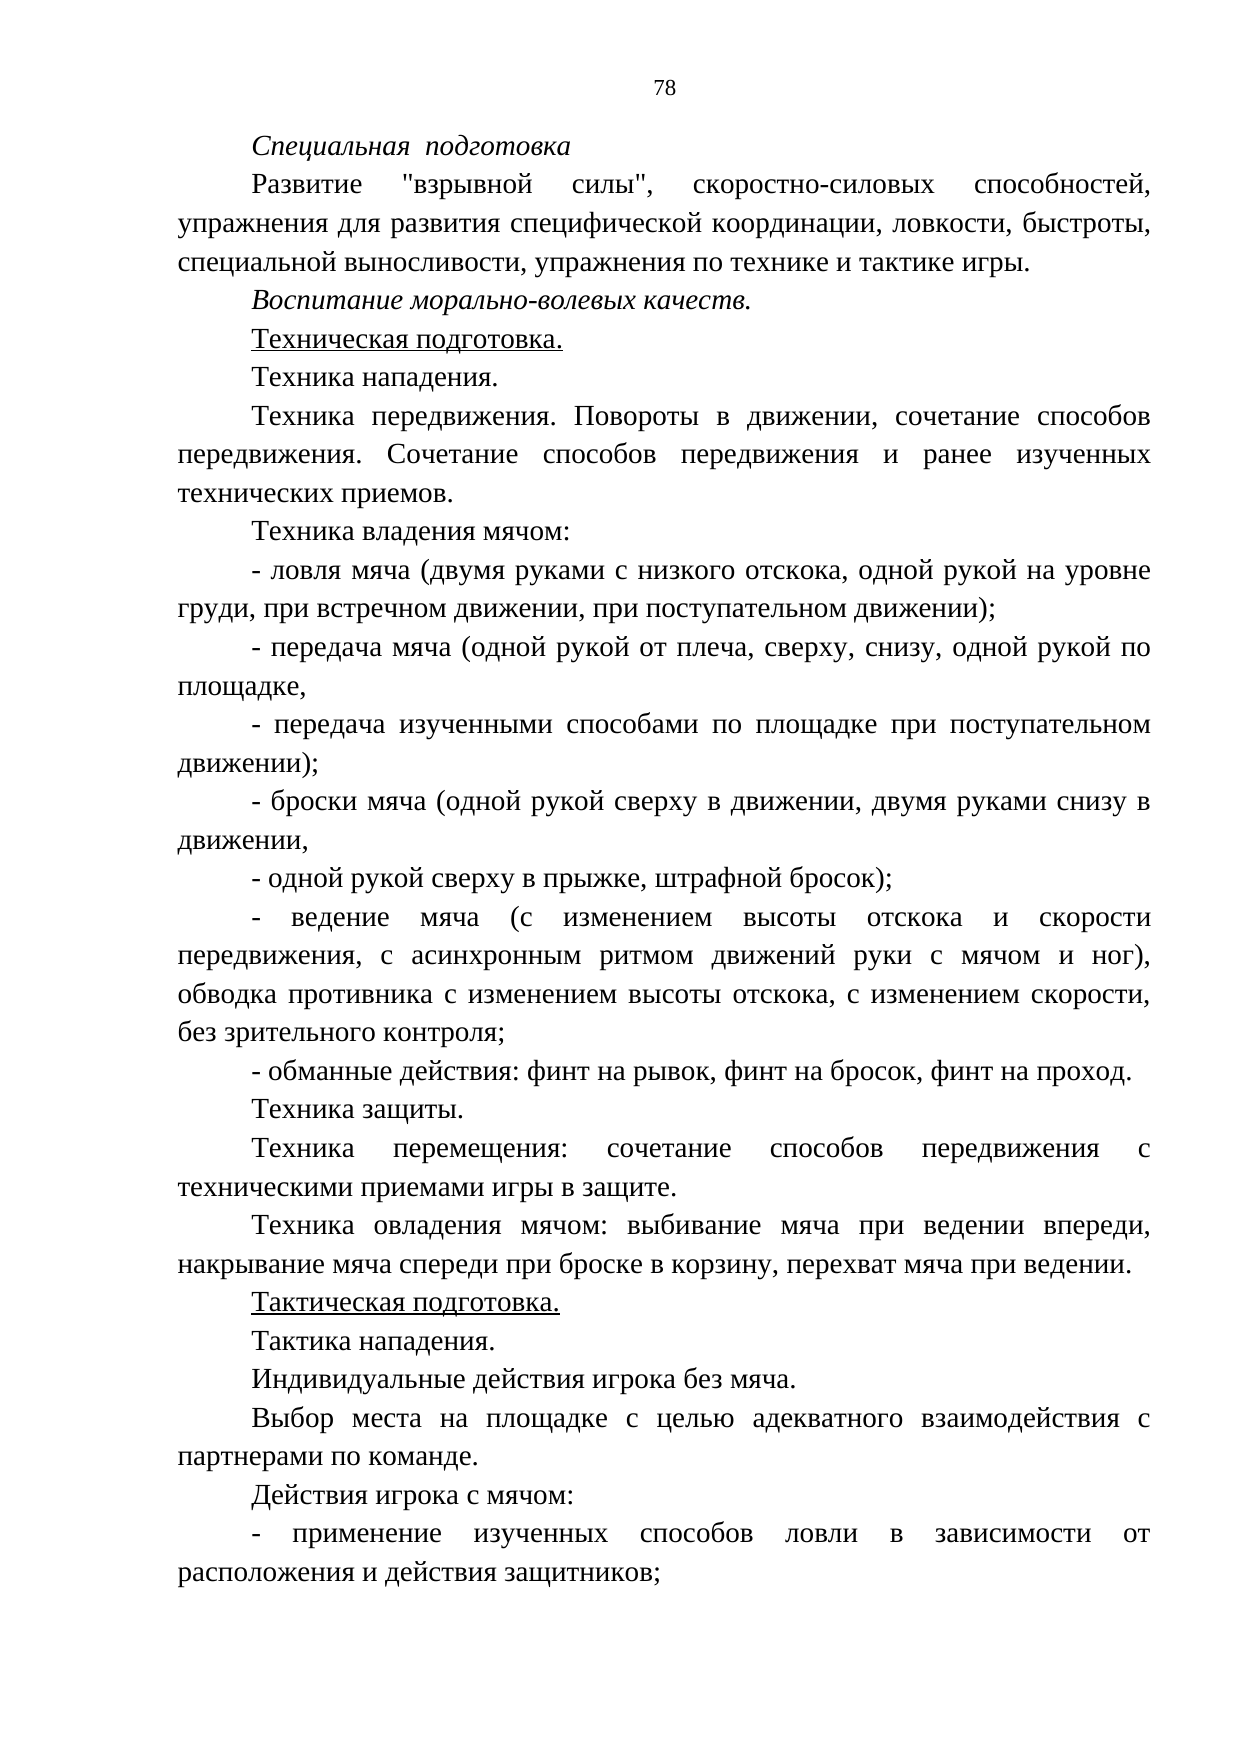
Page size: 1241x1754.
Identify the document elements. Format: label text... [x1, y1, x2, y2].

text - ловля мяча (двумя руками с низкого отскока, одной рукой на уровне груди, при встречном движении, при поступательном движении); [177, 552, 1152, 624]
text Индивидуальные действия игрока без мяча. [177, 1361, 1152, 1395]
text Техника передвижения. Повороты в движении, сочетание способов передвижения. Сочетание способов передвижения и ранее изученных технических приемов. [177, 398, 1152, 508]
text - передача изученными способами по площадке при поступательном движении); [177, 706, 1152, 778]
text Специальная подготовка [177, 128, 1152, 162]
text Развитие "взрывной силы", скоростно-силовых способностей, упражнения для развития специфической координации, ловкости, быстроты, специальной выносливости, упражнения по технике и тактике игры. [177, 167, 1152, 277]
text Выбор места на площадке с целью адекватного взаимодействия с партнерами по команде. [177, 1400, 1152, 1472]
text Техника нападения. [177, 359, 1152, 393]
text - обманные действия: финт на рывок, финт на бросок, финт на проход. [177, 1053, 1152, 1087]
text Техническая подготовка. [177, 321, 1152, 354]
text Техника перемещения: сочетание способов передвижения с техническими приемами игры в защите. [177, 1130, 1152, 1202]
text - одной рукой сверху в прыжке, штрафной бросок); [177, 860, 1152, 894]
text Техника овладения мячом: выбивание мяча при ведении впереди, накрывание мяча спереди при броске в корзину, перехват мяча при ведении. [177, 1207, 1152, 1279]
text - броски мяча (одной рукой сверху в движении, двумя руками снизу в движении, [177, 783, 1152, 855]
text Действия игрока с мячом: [177, 1477, 1152, 1511]
text Тактика нападения. [177, 1323, 1152, 1356]
text - ведение мяча (с изменением высоты отскока и скорости передвижения, с асинхронным ритмом движений руки с мячом и ног), обводка противника с изменением высоты отскока, с изменением скорости, без зрительного контроля; [177, 899, 1152, 1048]
text Воспитание морально-волевых качеств. [177, 282, 1152, 316]
text Тактическая подготовка. [177, 1284, 1152, 1318]
text - передача мяча (одной рукой от плеча, сверху, снизу, одной рукой по площадке, [177, 629, 1152, 701]
text Техника защиты. [177, 1092, 1152, 1125]
text Техника владения мячом: [177, 513, 1152, 547]
text - применение изученных способов ловли в зависимости от расположения и действия защитников; [177, 1516, 1152, 1588]
